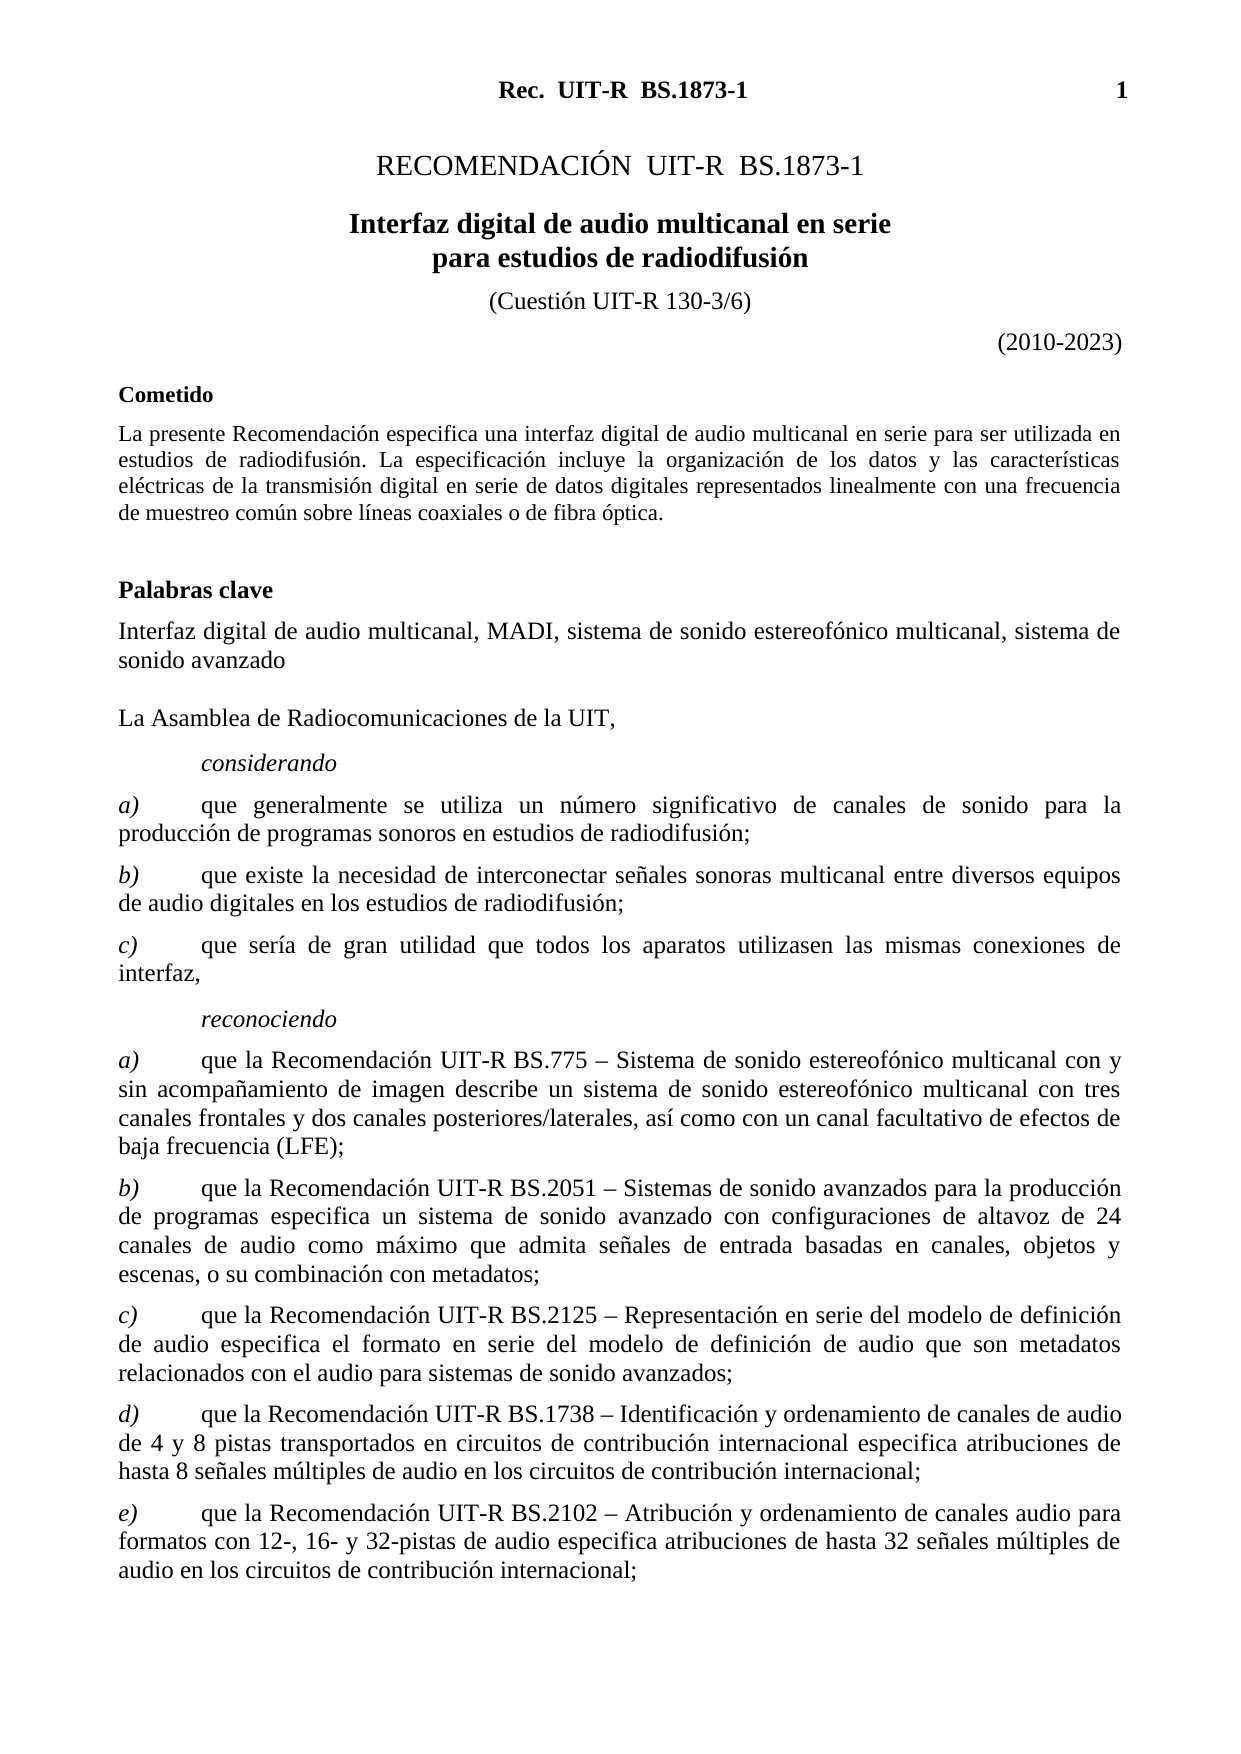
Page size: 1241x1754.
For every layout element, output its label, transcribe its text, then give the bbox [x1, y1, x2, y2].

text e) que la Recomendación UIT-R BS.2102 – Atribución y ordenamiento de canales audio para formatos con 12-, 16- y 32-pistas de audio especifica atribuciones de hasta 32 señales múltiples de audio en los circuitos de contribución internacional; [118, 1498, 1122, 1584]
text La presente Recomendación especifica una interfaz digital de audio multicanal en serie para ser utilizada en estudios de radiodifusión. La especificación incluye la organización de los datos y las características eléctricas de la transmisión digital en serie de datos digitales representados linealmente con una frecuencia de muestreo común sobre líneas coaxiales o de fibra óptica. [118, 420, 1122, 525]
text b) que la Recomendación UIT-R BS.2051 – Sistemas de sonido avanzados para la producción de programas especifica un sistema de sonido avanzado con configuraciones de altavoz de 24 canales de audio como máximo que admita señales de entrada basadas en canales, objetos y escenas, o su combinación con metadatos; [118, 1173, 1122, 1288]
subtitle Palabras clave [118, 575, 1122, 604]
text Interfaz digital de audio multicanal, MADI, sistema de sonido estereofónico multicanal, sistema de sonido avanzado [118, 616, 1122, 674]
text b) que existe la necesidad de interconectar señales sonoras multicanal entre diversos equipos de audio digitales en los estudios de radiodifusión; [118, 860, 1122, 917]
text reconociendo [201, 1004, 1122, 1033]
text (Cuestión UIT-R 130-3/6) [118, 286, 1122, 314]
text a) que generalmente se utiliza un número significativo de canales de sonido para la producción de programas sonoros en estudios de radiodifusión; [118, 790, 1122, 847]
text a) que la Recomendación UIT-R BS.775 – Sistema de sonido estereofónico multicanal con y sin acompañamiento de imagen describe un sistema de sonido estereofónico multicanal con tres canales frontales y dos canales posteriores/laterales, así como con un canal facultativo de efectos de baja frecuencia (LFE); [118, 1045, 1122, 1160]
text (2010-2023) [118, 327, 1122, 356]
title Interfaz digital de audio multicanal en serie para estudios de radiodifusión [118, 206, 1122, 273]
title La Asamblea de Radiocomunicaciones de la UIT, [118, 703, 1122, 732]
text RECOMENDACIÓN UIT-R BS.1873-1 [118, 148, 1122, 181]
text considerando [201, 748, 1122, 777]
subtitle Cometido [118, 381, 1122, 407]
text c) que sería de gran utilidad que todos los aparatos utilizasen las mismas conexiones de interfaz, [118, 930, 1122, 987]
text c) que la Recomendación UIT-R BS.2125 ‒ Representación en serie del modelo de definición de audio especifica el formato en serie del modelo de definición de audio que son metadatos relacionados con el audio para sistemas de sonido avanzados; [118, 1300, 1122, 1386]
text d) que la Recomendación UIT-R BS.1738 – Identificación y ordenamiento de canales de audio de 4 y 8 pistas transportados en circuitos de contribución internacional especifica atribuciones de hasta 8 señales múltiples de audio en los circuitos de contribución internacional; [118, 1399, 1122, 1485]
